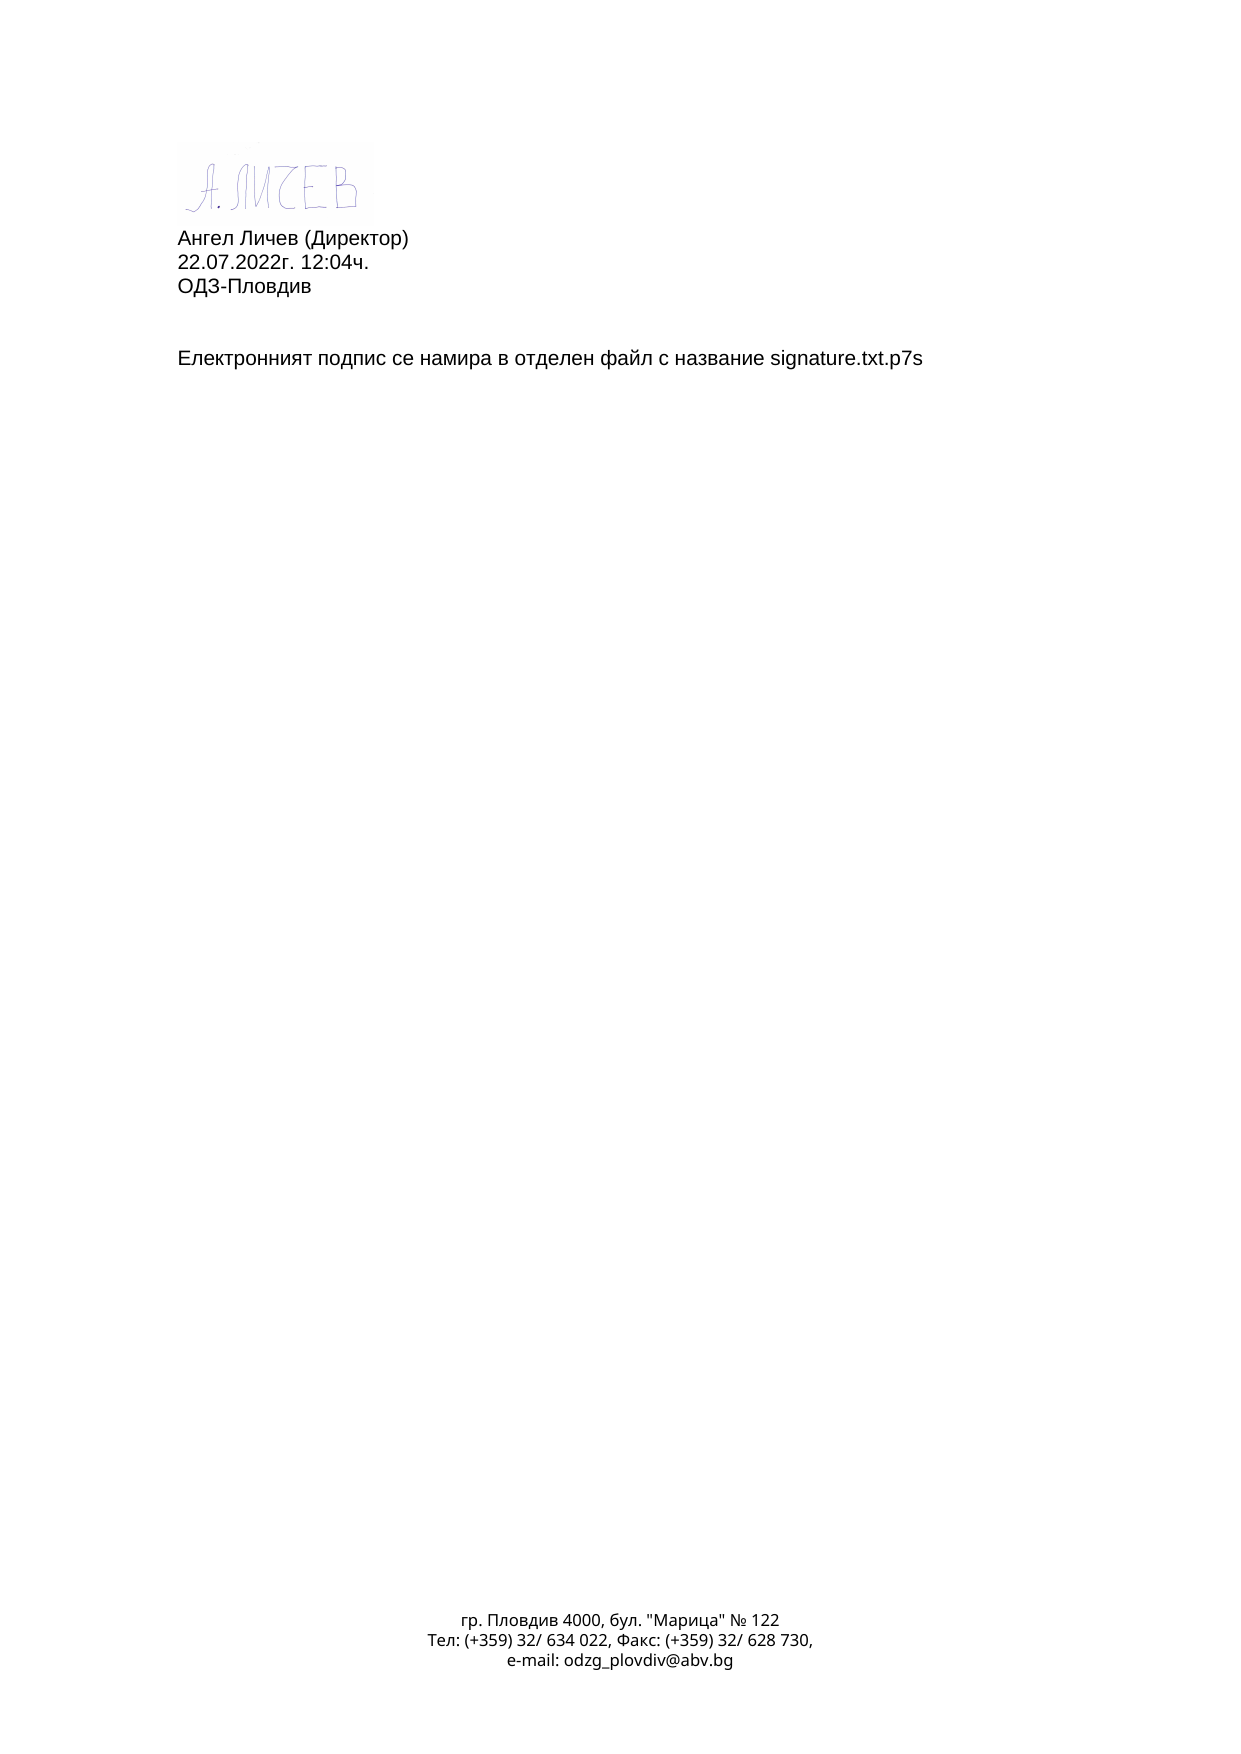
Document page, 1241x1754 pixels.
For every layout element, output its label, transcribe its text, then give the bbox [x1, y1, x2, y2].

picture [177, 142, 374, 226]
text Ангел Личев (Директор) 22.07.2022г. 12:04ч. ОДЗ-Пловдив Електронният подпис се намира в отделен файл с название signature.txt.p7s [177, 118, 1122, 369]
